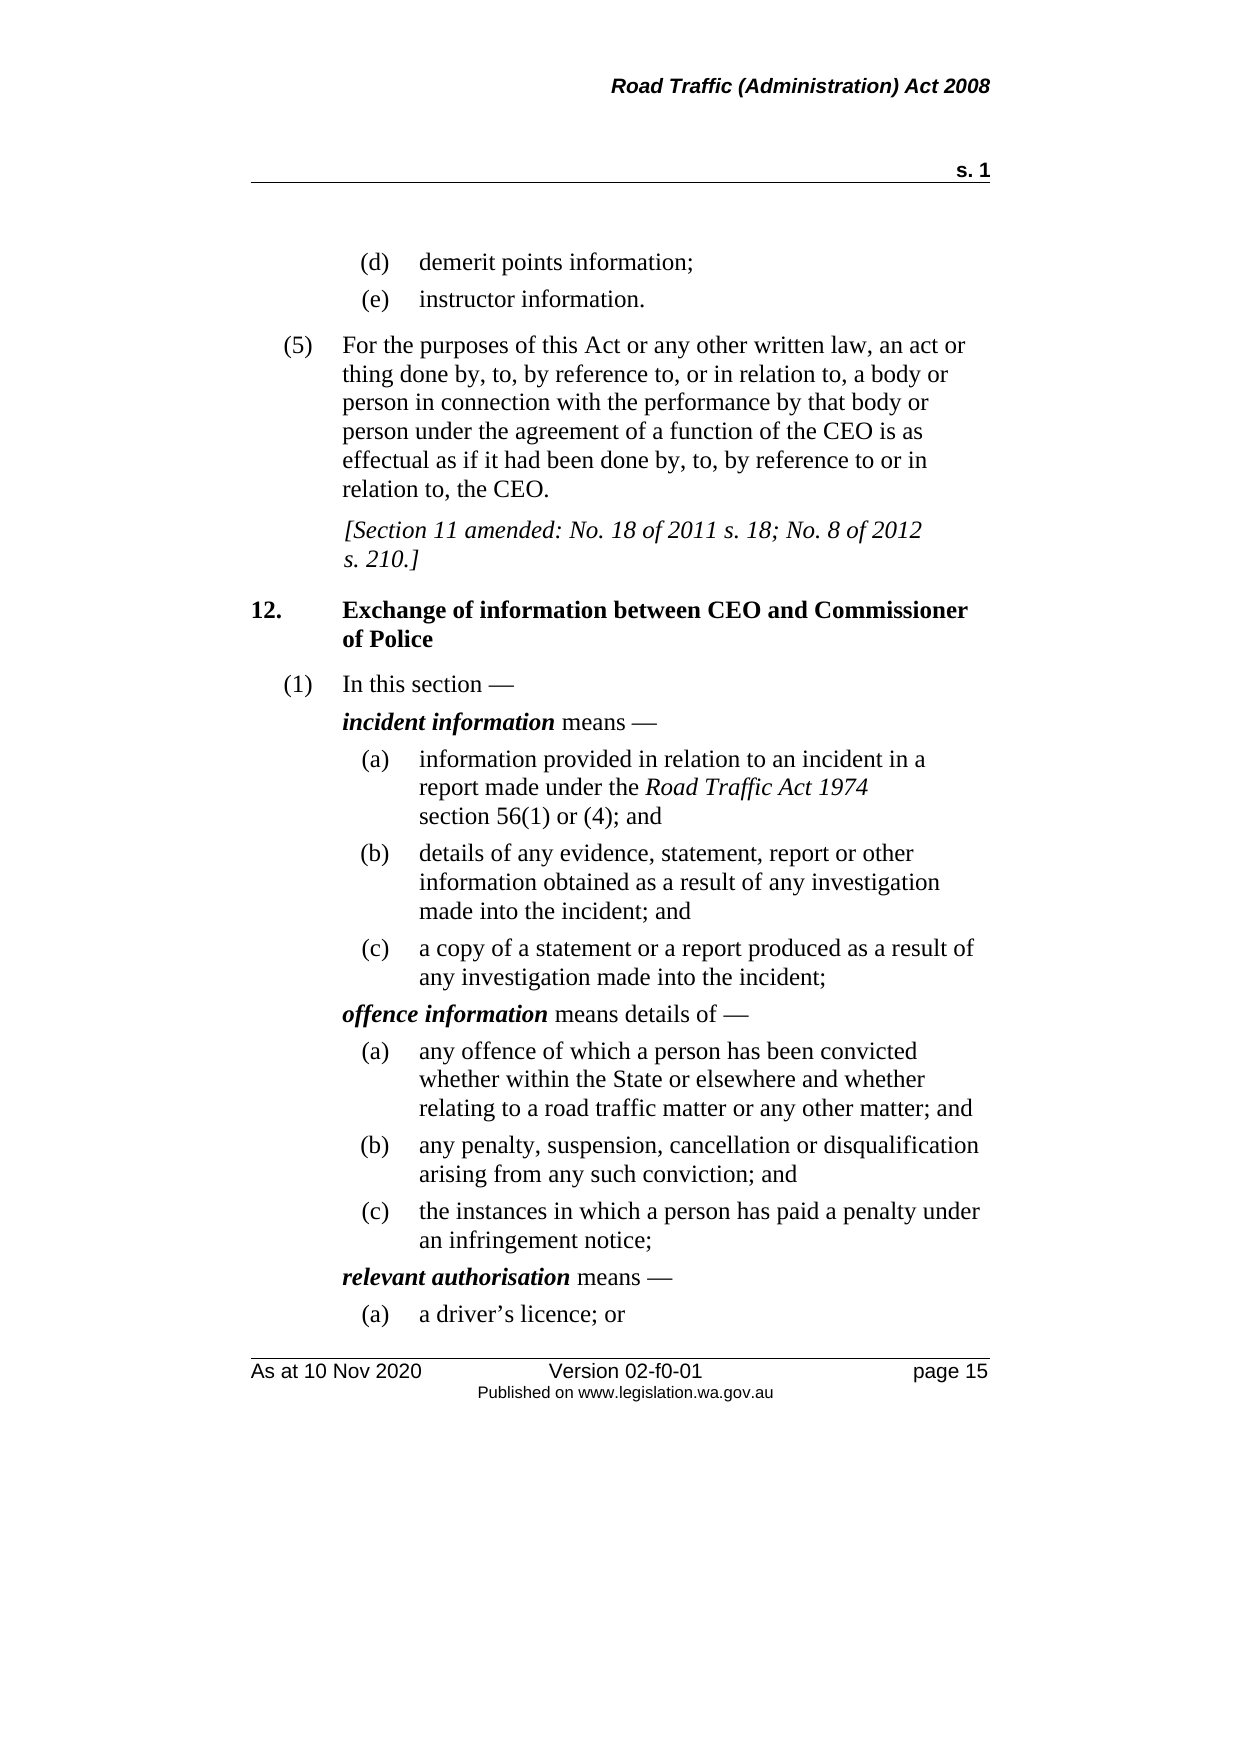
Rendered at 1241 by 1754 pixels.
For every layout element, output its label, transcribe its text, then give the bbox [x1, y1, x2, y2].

text (c) a copy of a statement or a report produced as a result of any investigation made into the incident; [251, 933, 990, 990]
text [Section 11 amended: No. 18 of 2011 s. 18; No. 8 of 2012 s. 210.] [251, 515, 990, 572]
text (b) any penalty, suspension, cancellation or disqualification arising from any such conviction; and [251, 1130, 990, 1188]
text (d) demerit points information; [251, 247, 990, 276]
text (e) instructor information. [251, 284, 990, 313]
text (5) For the purposes of this Act or any other written law, an act or thing done by, to, by reference to, or in relation to, a body or person in connection with the performance by that body or person under the agreement of a function of the CEO is as effectual as if it had been done by, to, by reference to or in relation to, the CEO. [251, 330, 990, 502]
text offence information means details of — [251, 999, 990, 1027]
text (c) the instances in which a person has paid a penalty under an infringement notice; [251, 1196, 990, 1254]
text (b) details of any evidence, statement, report or other information obtained as a result of any investigation made into the incident; and [251, 838, 990, 924]
text incident information means — [251, 707, 990, 735]
subtitle 12. Exchange of information between CEO and Commissioner of Police [251, 595, 990, 653]
text (a) any offence of which a person has been convicted whether within the State or elsewhere and whether relating to a road traffic matter or any other matter; and [251, 1036, 990, 1122]
text (a) a driver’s licence; or [251, 1299, 990, 1328]
text (1) In this section — [251, 669, 990, 698]
text relevant authorisation means — [251, 1262, 990, 1291]
text (a) information provided in relation to an incident in a report made under the Road Traffic Act 1974 section 56(1) or (4); and [251, 744, 990, 830]
